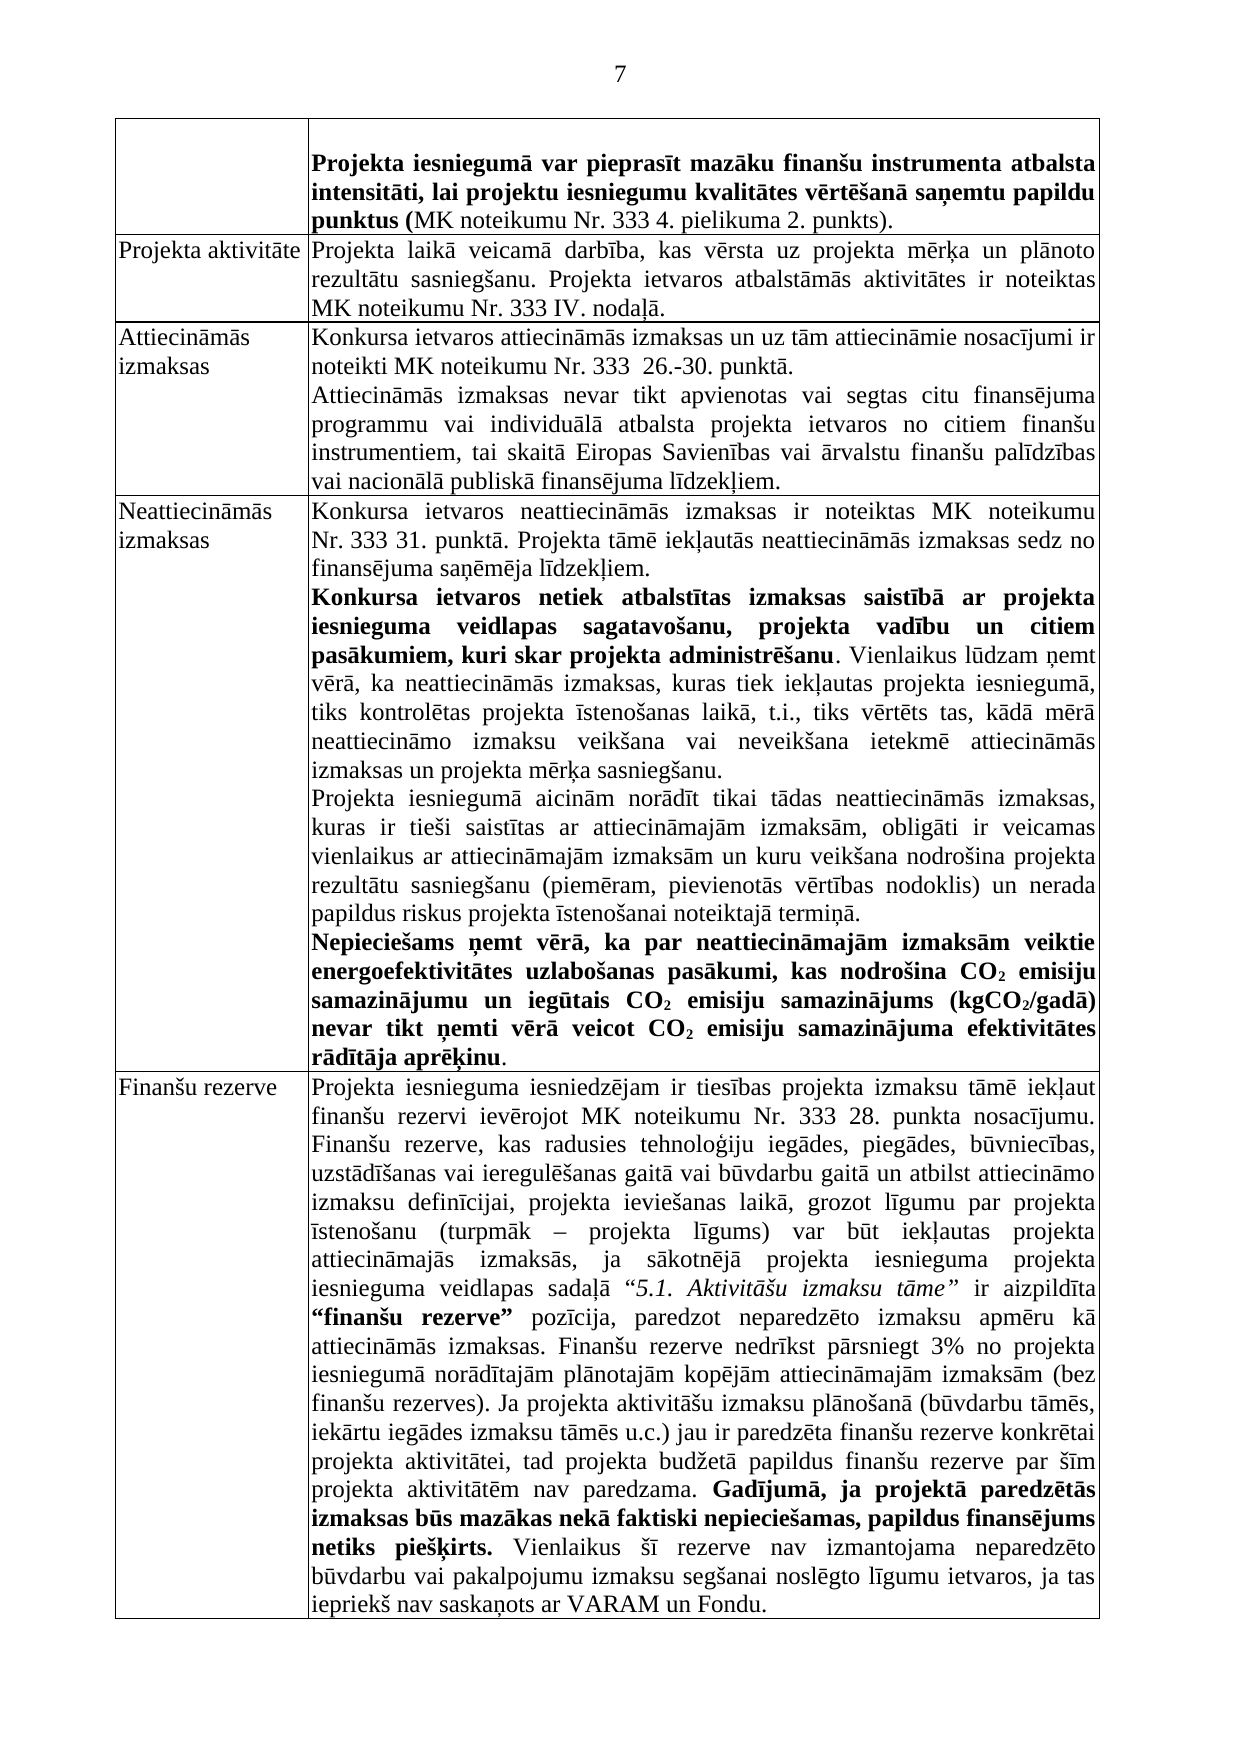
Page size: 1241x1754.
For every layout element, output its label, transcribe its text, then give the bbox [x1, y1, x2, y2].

table_cell Projekta laikā veicamā darbība, kas vērsta uz projekta mērķa un plānoto rezultātu sasniegšanu. Projekta ietvaros atbalstāmās aktivitātes ir noteiktas MK noteikumu Nr. 333 IV. nodaļā. [309, 235, 1099, 321]
table_cell Finanšu rezerve [116, 1072, 308, 1618]
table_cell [309, 119, 1099, 234]
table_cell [116, 119, 308, 234]
table_cell Attiecināmās izmaksas [116, 323, 308, 495]
table_cell Konkursa ietvaros attiecināmās izmaksas un uz tām attiecināmie nosacījumi ir noteikti MK noteikumu Nr. 333 26.-30. punktā. Attiecināmās izmaksas nevar tikt apvienotas vai segtas citu finansējuma programmu vai individuālā atbalsta projekta ietvaros no citiem finanšu instrumentiem, tai skaitā Eiropas Savienības vai ārvalstu finanšu palīdzības vai nacionālā publiskā finansējuma līdzekļiem. [309, 323, 1099, 495]
table_cell Neattiecināmās izmaksas [116, 496, 308, 1071]
table_cell Konkursa ietvaros neattiecināmās izmaksas ir noteiktas MK noteikumu Nr. 333 31. punktā. Projekta tāmē iekļautās neattiecināmās izmaksas sedz no finansējuma saņēmēja līdzekļiem. Konkursa ietvaros netiek atbalstītas izmaksas saistībā ar projekta iesnieguma veidlapas sagatavošanu, projekta vadību un citiem pasākumiem, kuri skar projekta administrēšanu. Vienlaikus lūdzam ņemt vērā, ka neattiecināmās izmaksas, kuras tiek iekļautas projekta iesniegumā, tiks kontrolētas projekta īstenošanas laikā, t.i., tiks vērtēts tas, kādā mērā neattiecināmo izmaksu veikšana vai neveikšana ietekmē attiecināmās izmaksas un projekta mērķa sasniegšanu. Projekta iesniegumā aicinām norādīt tikai tādas neattiecināmās izmaksas, kuras ir tieši saistītas ar attiecināmajām izmaksām, obligāti ir veicamas vienlaikus ar attiecināmajām izmaksām un kuru veikšana nodrošina projekta rezultātu sasniegšanu (piemēram, pievienotās vērtības nodoklis) un nerada papildus riskus projekta īstenošanai noteiktajā termiņā. Nepieciešams ņemt vērā, ka par neattiecināmajām izmaksām veiktie energoefektivitātes uzlabošanas pasākumi, kas nodrošina CO2 emisiju samazinājumu un iegūtais CO2 emisiju samazinājums (kgCO2/gadā) nevar tikt ņemti vērā veicot CO2 emisiju samazinājuma efektivitātes rādītāja aprēķinu. [309, 496, 1099, 1071]
table_cell Projekta iesnieguma iesniedzējam ir tiesības projekta izmaksu tāmē iekļaut finanšu rezervi ievērojot MK noteikumu Nr. 333 28. punkta nosacījumu. Finanšu rezerve, kas radusies tehnoloģiju iegādes, piegādes, būvniecības, uzstādīšanas vai ieregulēšanas gaitā vai būvdarbu gaitā un atbilst attiecināmo izmaksu definīcijai, projekta ieviešanas laikā, grozot līgumu par projekta īstenošanu (turpmāk – projekta līgums) var būt iekļautas projekta attiecināmajās izmaksās, ja sākotnējā projekta iesnieguma projekta iesnieguma veidlapas sadaļā “5.1. Aktivitāšu izmaksu tāme” ir aizpildīta “finanšu rezerve” pozīcija, paredzot neparedzēto izmaksu apmēru kā attiecināmās izmaksas. Finanšu rezerve nedrīkst pārsniegt 3% no projekta iesniegumā norādītajām plānotajām kopējām attiecināmajām izmaksām (bez finanšu rezerves). Ja projekta aktivitāšu izmaksu plānošanā (būvdarbu tāmēs, iekārtu iegādes izmaksu tāmēs u.c.) jau ir paredzēta finanšu rezerve konkrētai projekta aktivitātei, tad projekta budžetā papildus finanšu rezerve par šīm projekta aktivitātēm nav paredzama. Gadījumā, ja projektā paredzētās izmaksas būs mazākas nekā faktiski nepieciešamas, papildus finansējums netiks piešķirts. Vienlaikus šī rezerve nav izmantojama neparedzēto būvdarbu vai pakalpojumu izmaksu segšanai noslēgto līgumu ietvaros, ja tas iepriekš nav saskaņots ar VARAM un Fondu. [309, 1072, 1099, 1618]
table_cell Projekta aktivitāte [116, 235, 308, 321]
